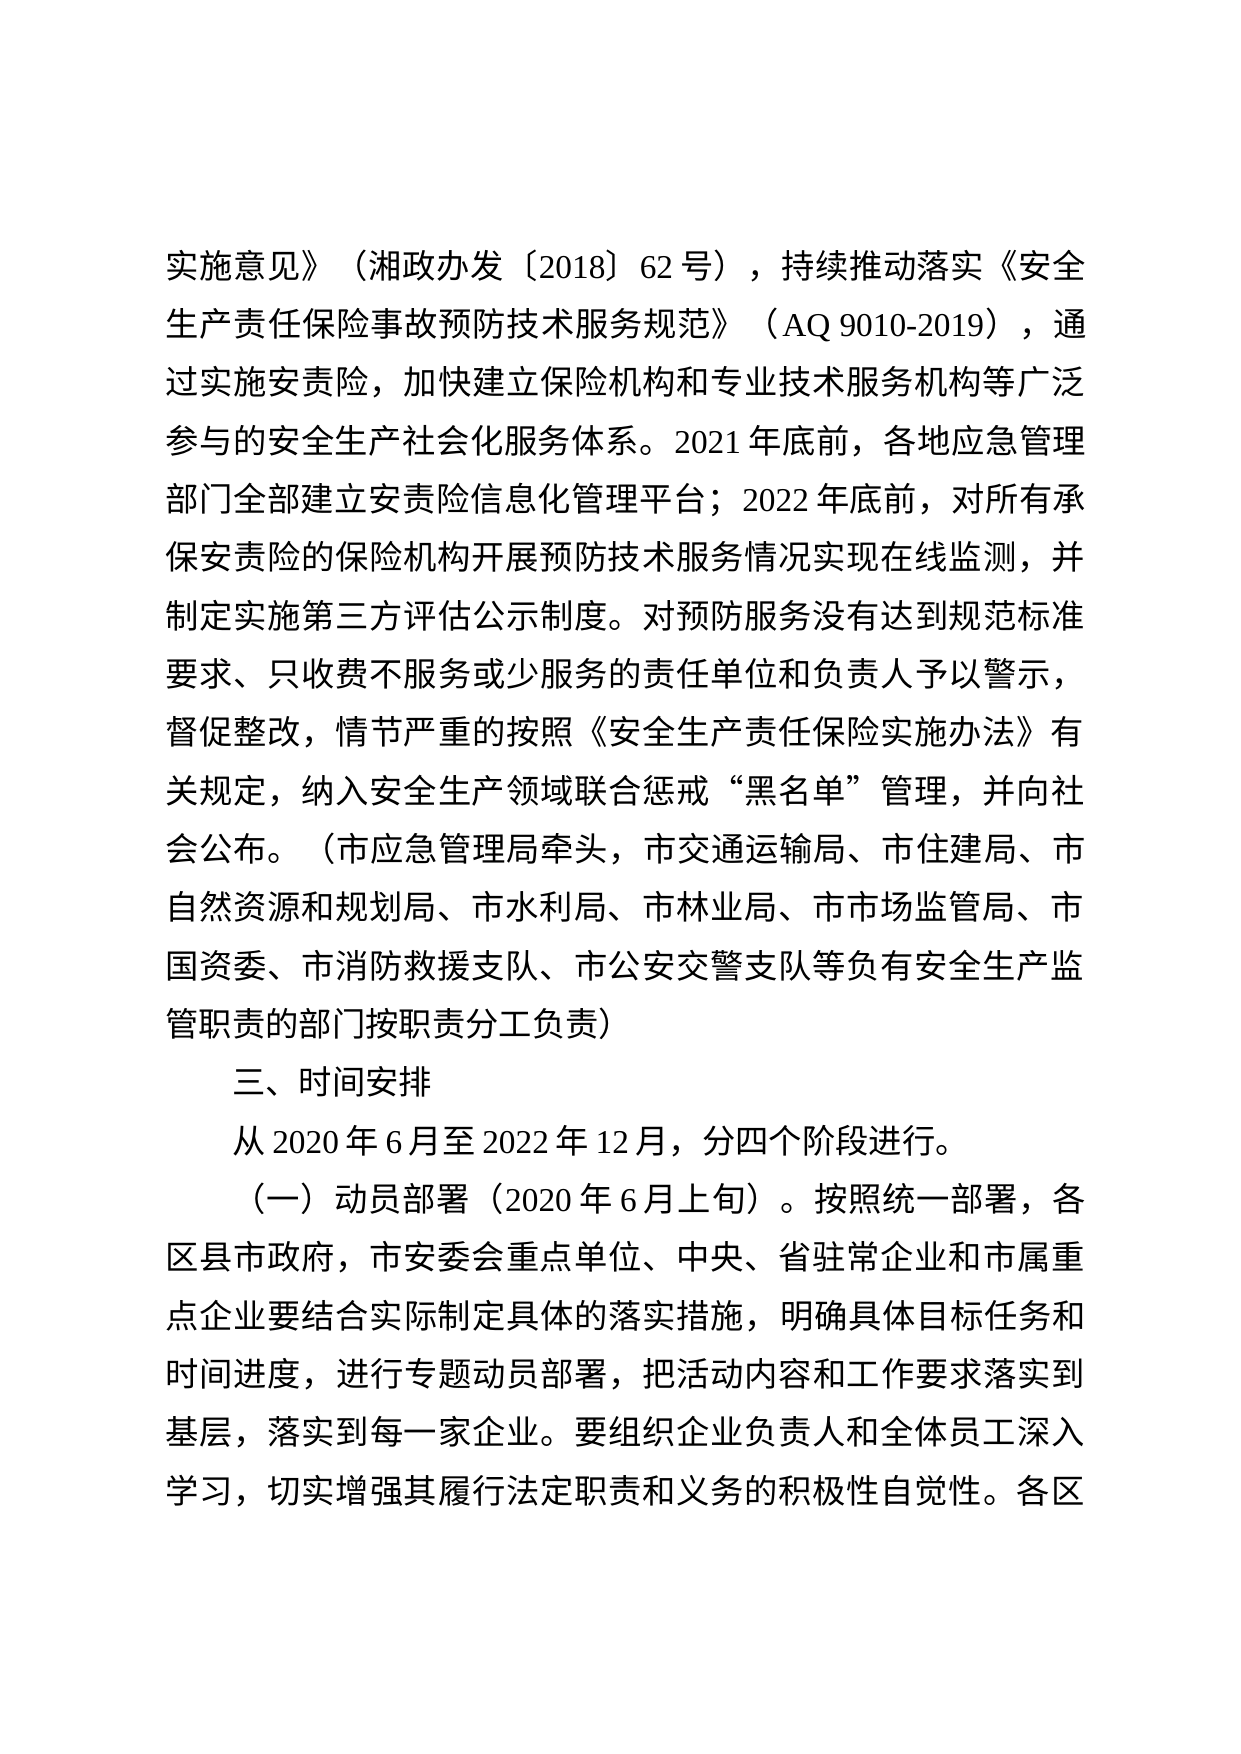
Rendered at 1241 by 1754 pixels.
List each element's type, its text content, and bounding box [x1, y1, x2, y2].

text 三、时间安排 [165, 1048, 1087, 1106]
text 从2020年6月至2022年12月，分四个阶段进行。 [165, 1106, 1087, 1165]
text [165, 1165, 1087, 1515]
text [165, 231, 1087, 1048]
